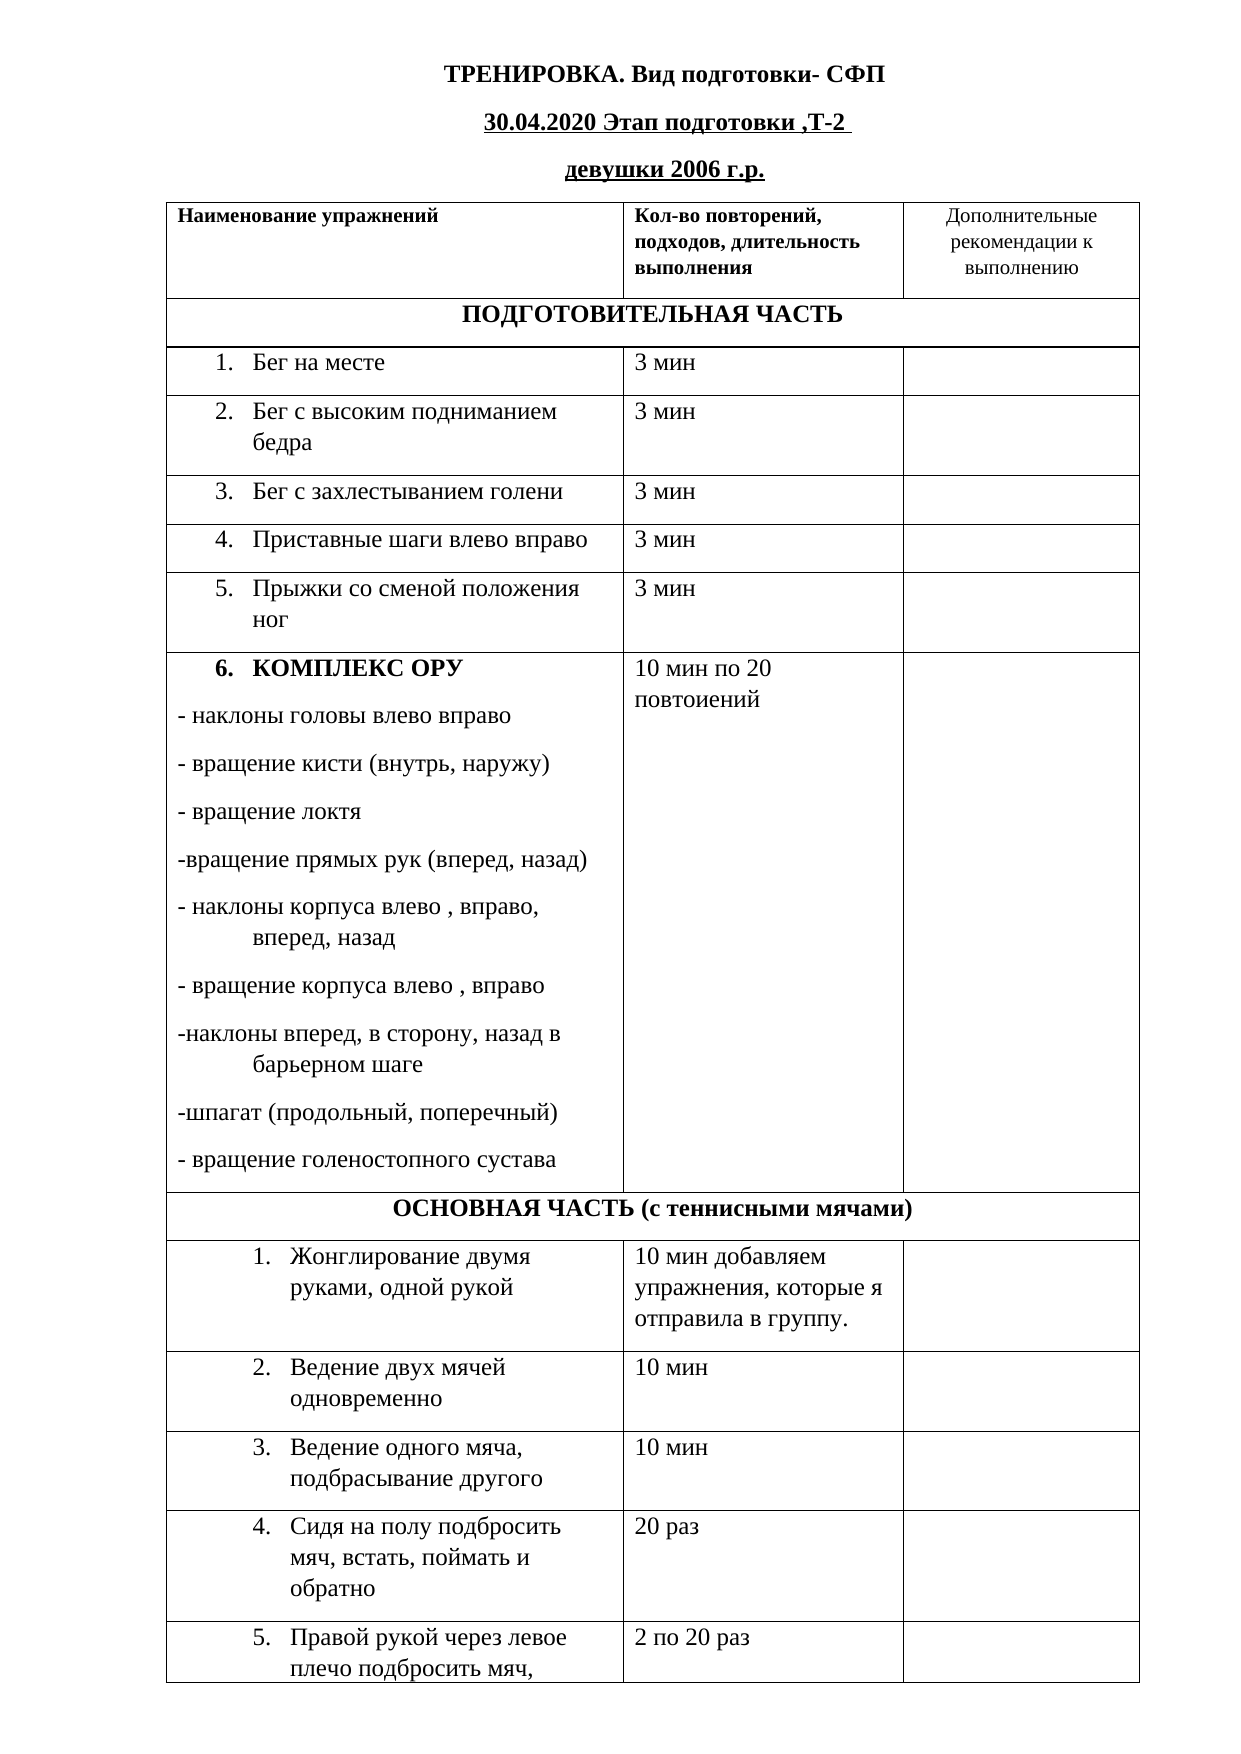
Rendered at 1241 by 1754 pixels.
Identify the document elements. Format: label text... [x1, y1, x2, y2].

table_cell Бег с высоким подниманием бедра [167, 396, 623, 475]
table_cell Ведение двух мячей одновременно [167, 1352, 623, 1431]
table_cell 2 по 20 раз [624, 1622, 903, 1682]
table_cell Ведение одного мяча, подбрасывание другого [167, 1432, 623, 1510]
table_cell Приставные шаги влево вправо [167, 525, 623, 572]
table_cell 3 мин [624, 525, 903, 572]
table_cell Прыжки со сменой положения ног [167, 573, 623, 652]
table_cell Бег на месте [167, 348, 623, 395]
table_header Кол-во повторений, подходов, длительность выполнения [624, 203, 903, 298]
table_cell 10 мин добавляем упражнения, которые я отправила в группу. [624, 1241, 903, 1351]
table_cell [904, 525, 1139, 572]
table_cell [167, 1622, 623, 1682]
table_cell [904, 1432, 1139, 1510]
table_cell 10 мин [624, 1352, 903, 1431]
table_cell [904, 1511, 1139, 1621]
table_cell Сидя на полу подбросить мяч, встать, поймать и обратно [167, 1511, 623, 1621]
table_cell [904, 1241, 1139, 1351]
table_cell 3 мин [624, 573, 903, 652]
table_cell Бег с захлестыванием голени [167, 476, 623, 523]
table_cell Жонглирование двумя руками, одной рукой [167, 1241, 623, 1351]
table_cell ПОДГОТОВИТЕЛЬНАЯ ЧАСТЬ [167, 299, 1139, 346]
table_cell [904, 1622, 1139, 1682]
table_cell [904, 1352, 1139, 1431]
table_cell 10 мин по 20 повтоиений [624, 653, 903, 1192]
table_cell [904, 348, 1139, 395]
table_cell 3 мин [624, 348, 903, 395]
table_cell КОМПЛЕКС ОРУ - наклоны головы влево вправо - вращение кисти (внутрь, наружу) - вращение локтя -вращение прямых рук (вперед, назад) - наклоны корпуса влево , вправо, вперед, назад - вращение корпуса влево , вправо -наклоны вперед, в сторону, назад в барьерном шаге -шпагат (продольный, поперечный) - вращение голеностопного сустава [167, 653, 623, 1192]
table_cell [904, 476, 1139, 523]
text ТРЕНИРОВКА. Вид подготовки- СФП [177, 59, 1152, 88]
table_header Дополнительные рекомендации к выполнению [904, 203, 1139, 298]
text девушки 2006 г.р. [177, 154, 1152, 183]
table_cell 10 мин [624, 1432, 903, 1510]
table_cell ОСНОВНАЯ ЧАСТЬ (с теннисными мячами) [167, 1193, 1139, 1240]
table_cell 3 мин [624, 476, 903, 523]
table_header Наименование упражнений [167, 203, 623, 298]
table_cell [904, 653, 1139, 1192]
table_cell 3 мин [624, 396, 903, 475]
text 30.04.2020 Этап подготовки ,Т-2 [177, 107, 1152, 136]
table_cell [904, 573, 1139, 652]
table_cell [904, 396, 1139, 475]
table_cell 20 раз [624, 1511, 903, 1621]
